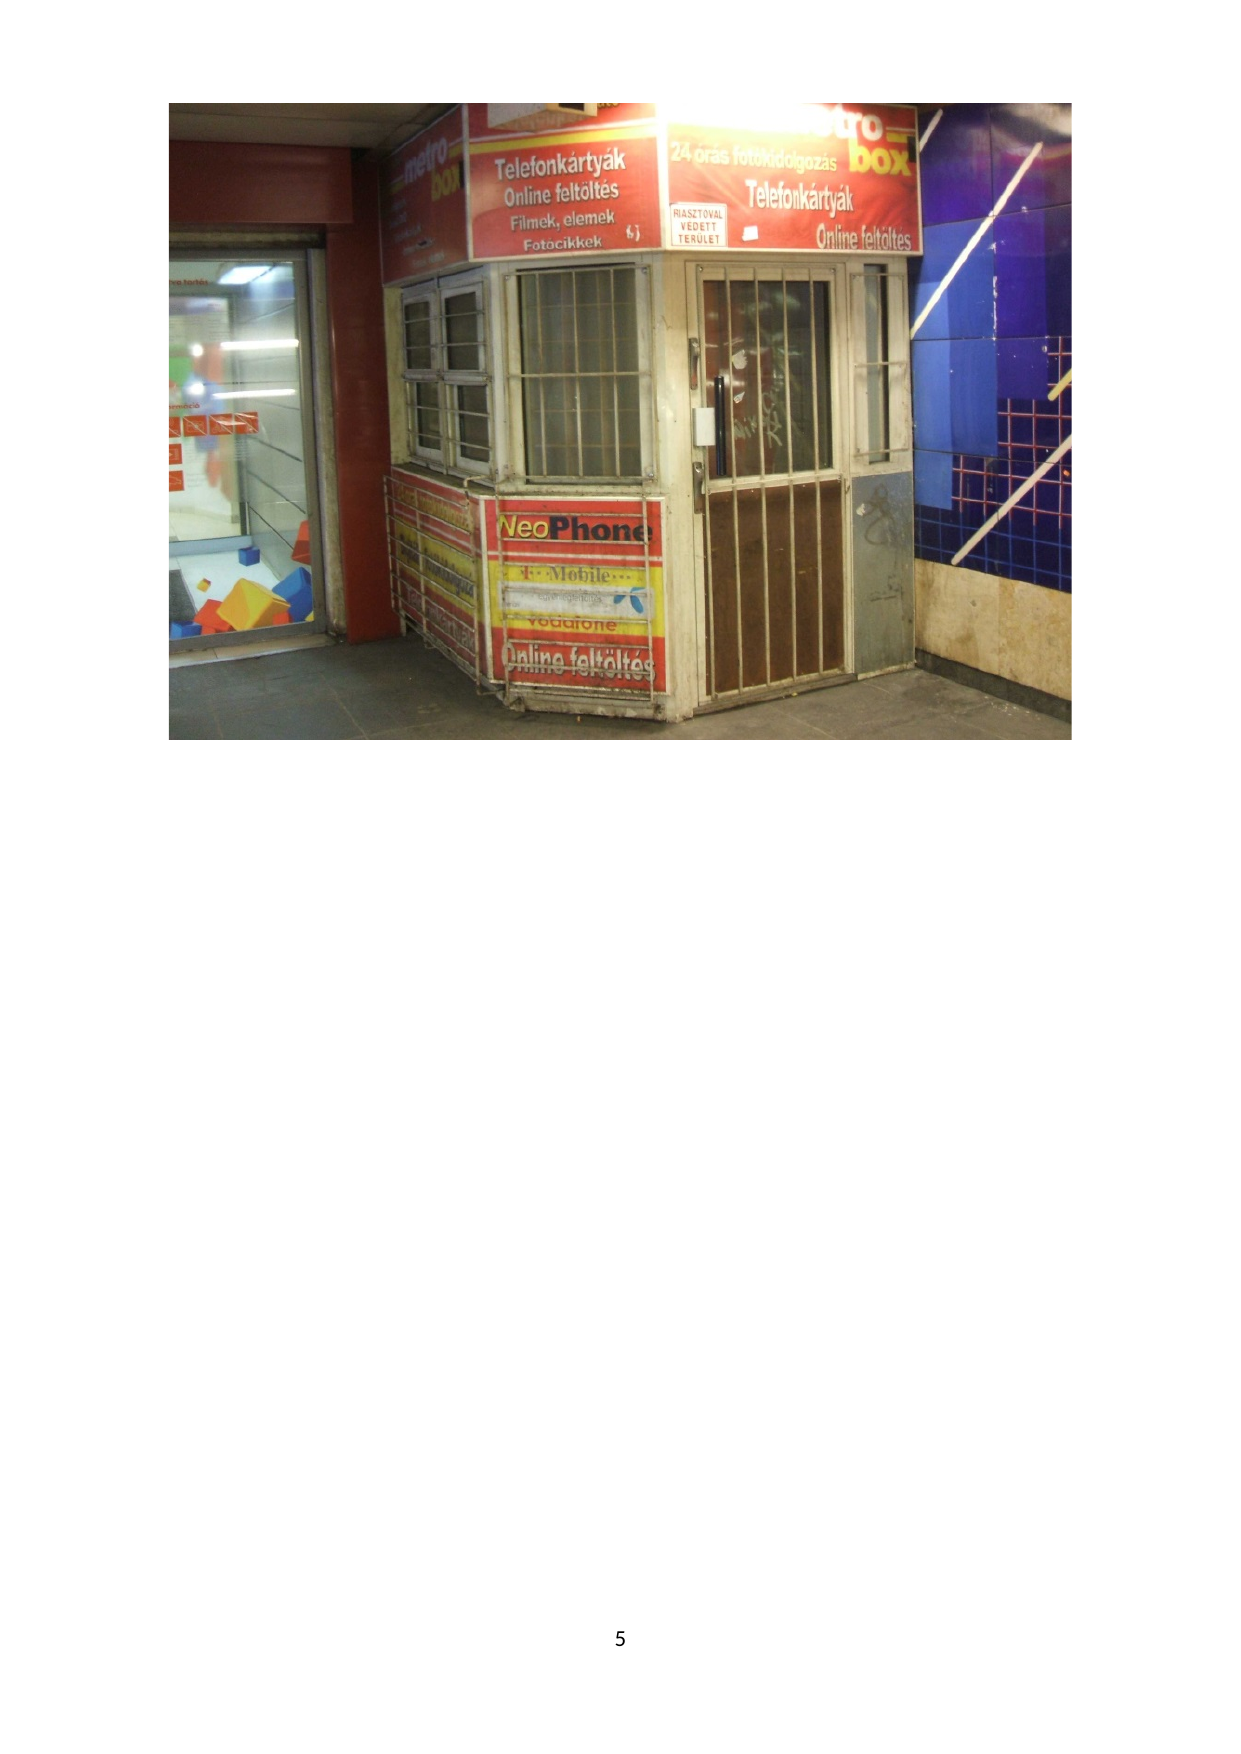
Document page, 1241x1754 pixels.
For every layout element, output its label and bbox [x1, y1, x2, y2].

picture [168, 103, 1072, 740]
